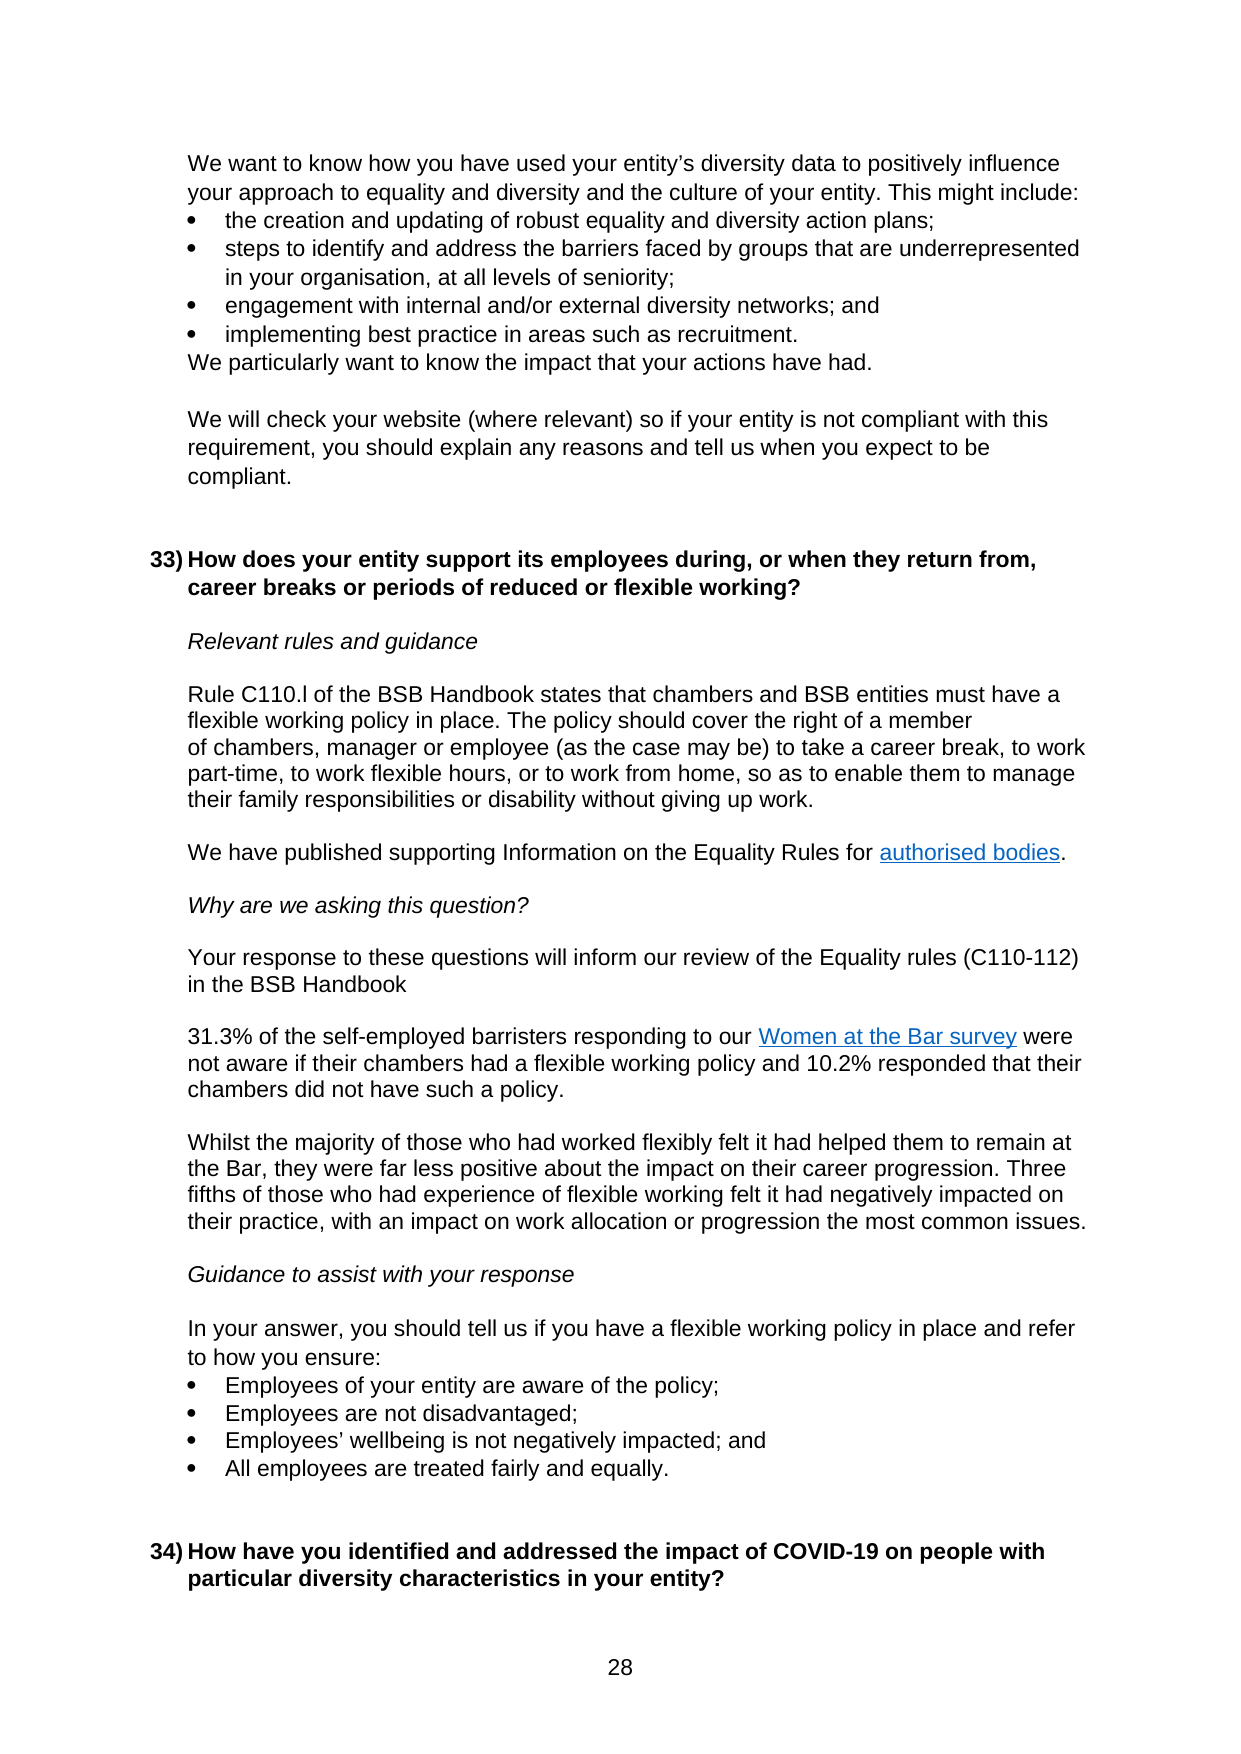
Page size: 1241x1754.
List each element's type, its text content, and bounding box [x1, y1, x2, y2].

text We particularly want to know the impact that your actions have had. [187, 349, 1090, 375]
list engagement with internal and/or external diversity networks; and [187, 292, 1090, 318]
list Whilst the majority of those who had worked flexibly felt it had helped them to remain at the Bar, they were far less positive about the impact on their career progression. Three fifths of those who had experience of flexible working felt it had negatively impacted on their practice, with an impact on work allocation or progression the most common issues. [187, 1129, 1090, 1234]
list Your response to these questions will inform our review of the Equality rules (C110-112) in the BSB Handbook [187, 944, 1090, 997]
list the creation and updating of robust equality and diversity action plans; [187, 207, 1090, 233]
list We have published supporting Information on the Equality Rules for authorised bodies. [187, 839, 1090, 865]
list All employees are treated fairly and equally. [187, 1455, 1090, 1481]
list Employees of your entity are aware of the policy; [187, 1372, 1090, 1398]
list Why are we asking this question? [187, 892, 1090, 918]
list steps to identify and address the barriers faced by groups that are underrepresented in your organisation, at all levels of seniority; [187, 235, 1090, 290]
list Employees’ wellbeing is not negatively impacted; and [187, 1427, 1090, 1454]
list How does your entity support its employees during, or when they return from, career breaks or periods of reduced or flexible working? [150, 546, 1090, 600]
list 31.3% of the self-employed barristers responding to our Women at the Bar survey were not aware if their chambers had a flexible working policy and 10.2% responded that their chambers did not have such a policy. [187, 1023, 1090, 1102]
text In your answer, you should tell us if you have a flexible working policy in place and refer to how you ensure: [187, 1315, 1090, 1370]
list Relevant rules and guidance [187, 628, 1090, 654]
list Employees are not disadvantaged; [187, 1400, 1090, 1426]
list Rule C110.l of the BSB Handbook states that chambers and BSB entities must have a flexible working policy in place. The policy should cover the right of a member of chambers, manager or employee (as the case may be) to take a career break, to work part-time, to work flexible hours, or to work from home, so as to enable them to manage their family responsibilities or disability without giving up work. [187, 681, 1090, 812]
list We want to know how you have used your entity’s diversity data to positively influence your approach to equality and diversity and the culture of your entity. This might include: [187, 150, 1090, 205]
text We will check your website (where relevant) so if your entity is not compliant with this requirement, you should explain any reasons and tell us when you expect to be compliant. [187, 406, 1090, 489]
list implementing best practice in areas such as recruitment. [187, 321, 1090, 347]
list How have you identified and addressed the impact of COVID-19 on people with particular diversity characteristics in your entity? [150, 1538, 1090, 1592]
list Guidance to assist with your response [187, 1261, 1090, 1287]
